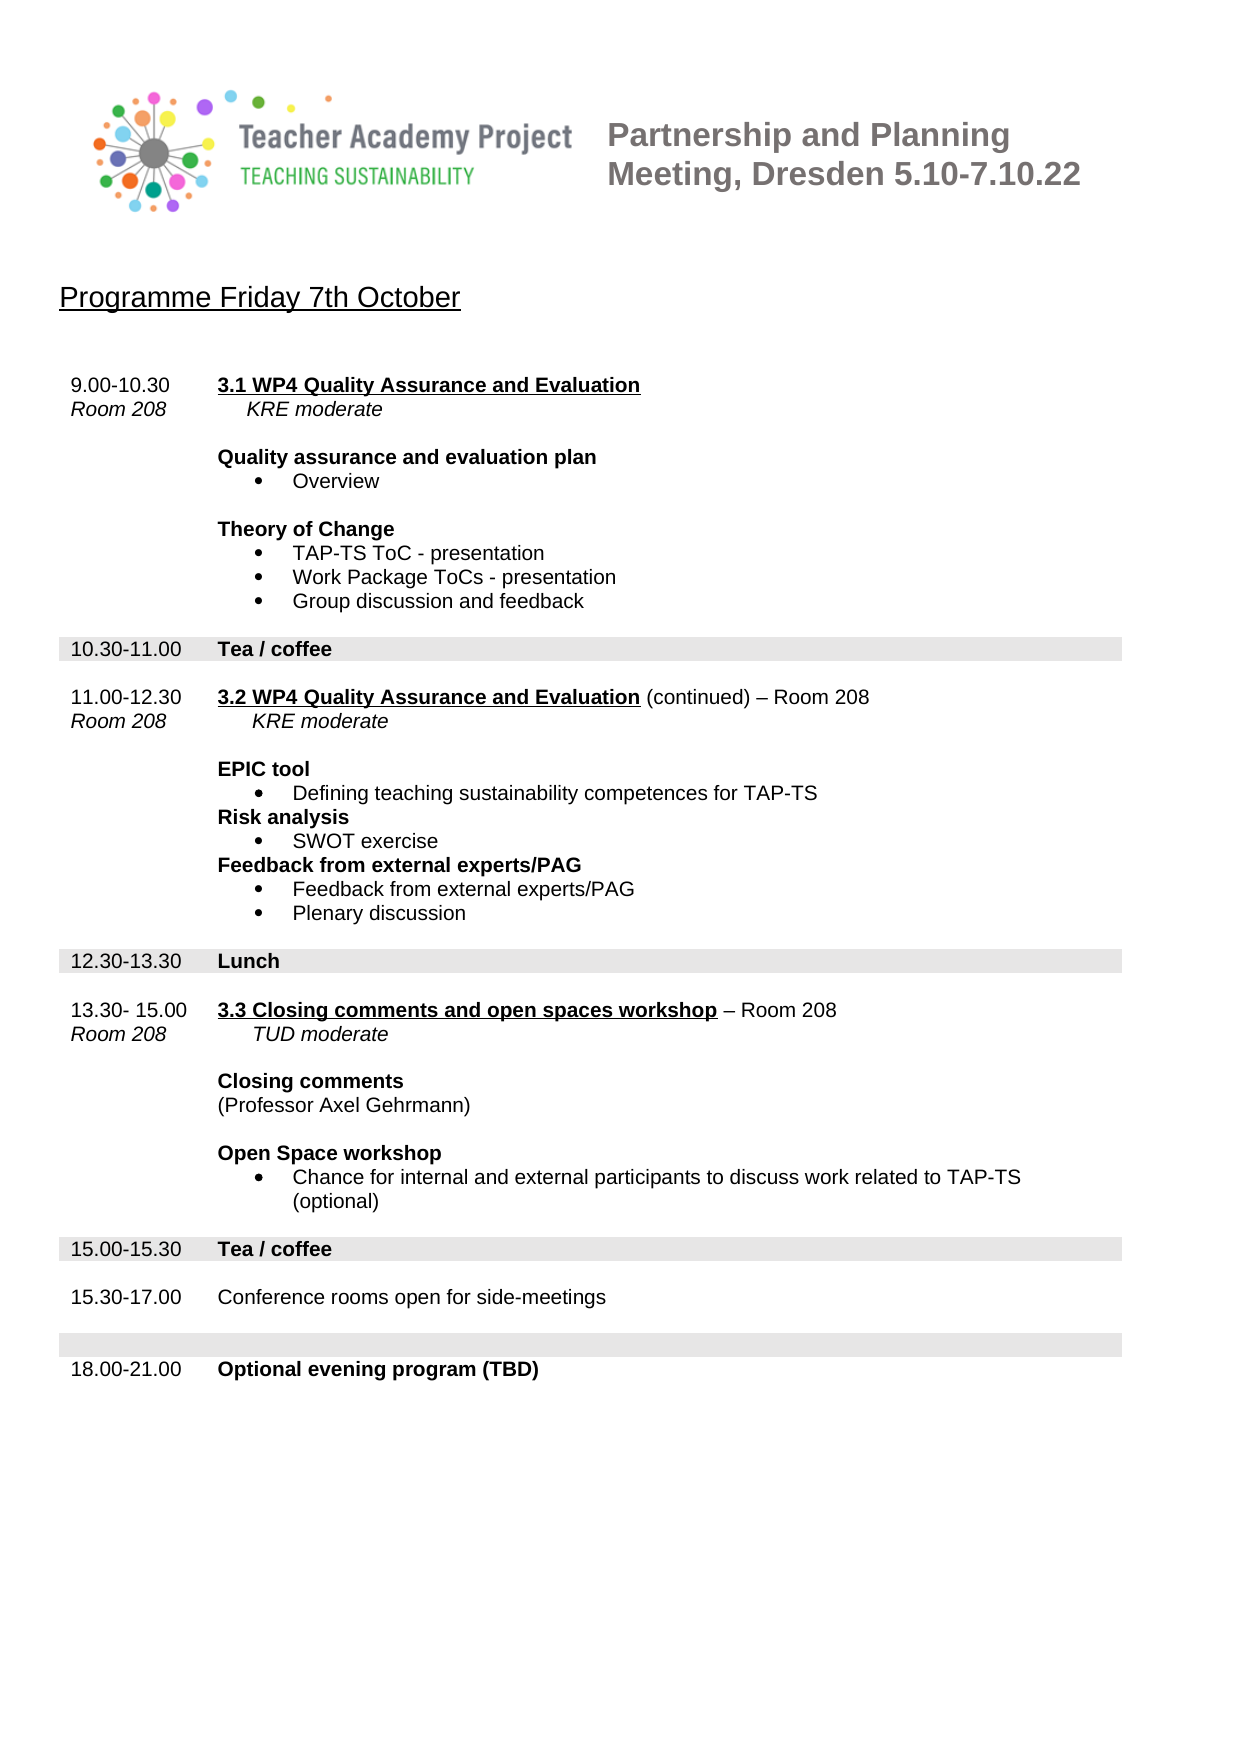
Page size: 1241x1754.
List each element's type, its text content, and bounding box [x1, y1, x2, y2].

table_cell 12.30-13.30 [59, 949, 206, 973]
table_cell 18.00-21.00 [59, 1357, 206, 1381]
table_cell 10.30-11.00 [59, 637, 206, 661]
table_cell [206, 1333, 1122, 1357]
table_cell 15.00-15.30 [59, 1237, 206, 1261]
text Programme Friday 7th October [59, 280, 1092, 313]
table_cell Lunch [206, 949, 1122, 973]
picture [81, 76, 585, 224]
table_cell 13.30- 15.00 Room 208 [59, 974, 206, 1237]
table_cell Tea / coffee [206, 637, 1122, 661]
table_cell 15.30-17.00 [59, 1261, 206, 1333]
table_cell 11.00-12.30 Room 208 [59, 661, 206, 949]
table_header 3.1 WP4 Quality Assurance and Evaluation KRE moderate Quality assurance and evaluation plan Overview Theory of Change TAP-TS ToC - presentation Work Package ToCs - presentation Group discussion and feedback [206, 373, 1122, 637]
table_cell Optional evening program (TBD) [206, 1357, 1122, 1381]
table_header 9.00-10.30 Room 208 [59, 373, 206, 637]
table_cell Conference rooms open for side-meetings [206, 1261, 1122, 1333]
table_cell 3.3 Closing comments and open spaces workshop – Room 208 TUD moderate Closing comments (Professor Axel Gehrmann) Open Space workshop Chance for internal and external participants to discuss work related to TAP-TS (optional) [206, 974, 1122, 1237]
table_cell 3.2 WP4 Quality Assurance and Evaluation (continued) – Room 208 KRE moderate EPIC tool Defining teaching sustainability competences for TAP-TS Risk analysis SWOT exercise Feedback from external experts/PAG Feedback from external experts/PAG Plenary discussion [206, 661, 1122, 949]
table_cell Tea / coffee [206, 1237, 1122, 1261]
table_cell [59, 1333, 206, 1357]
